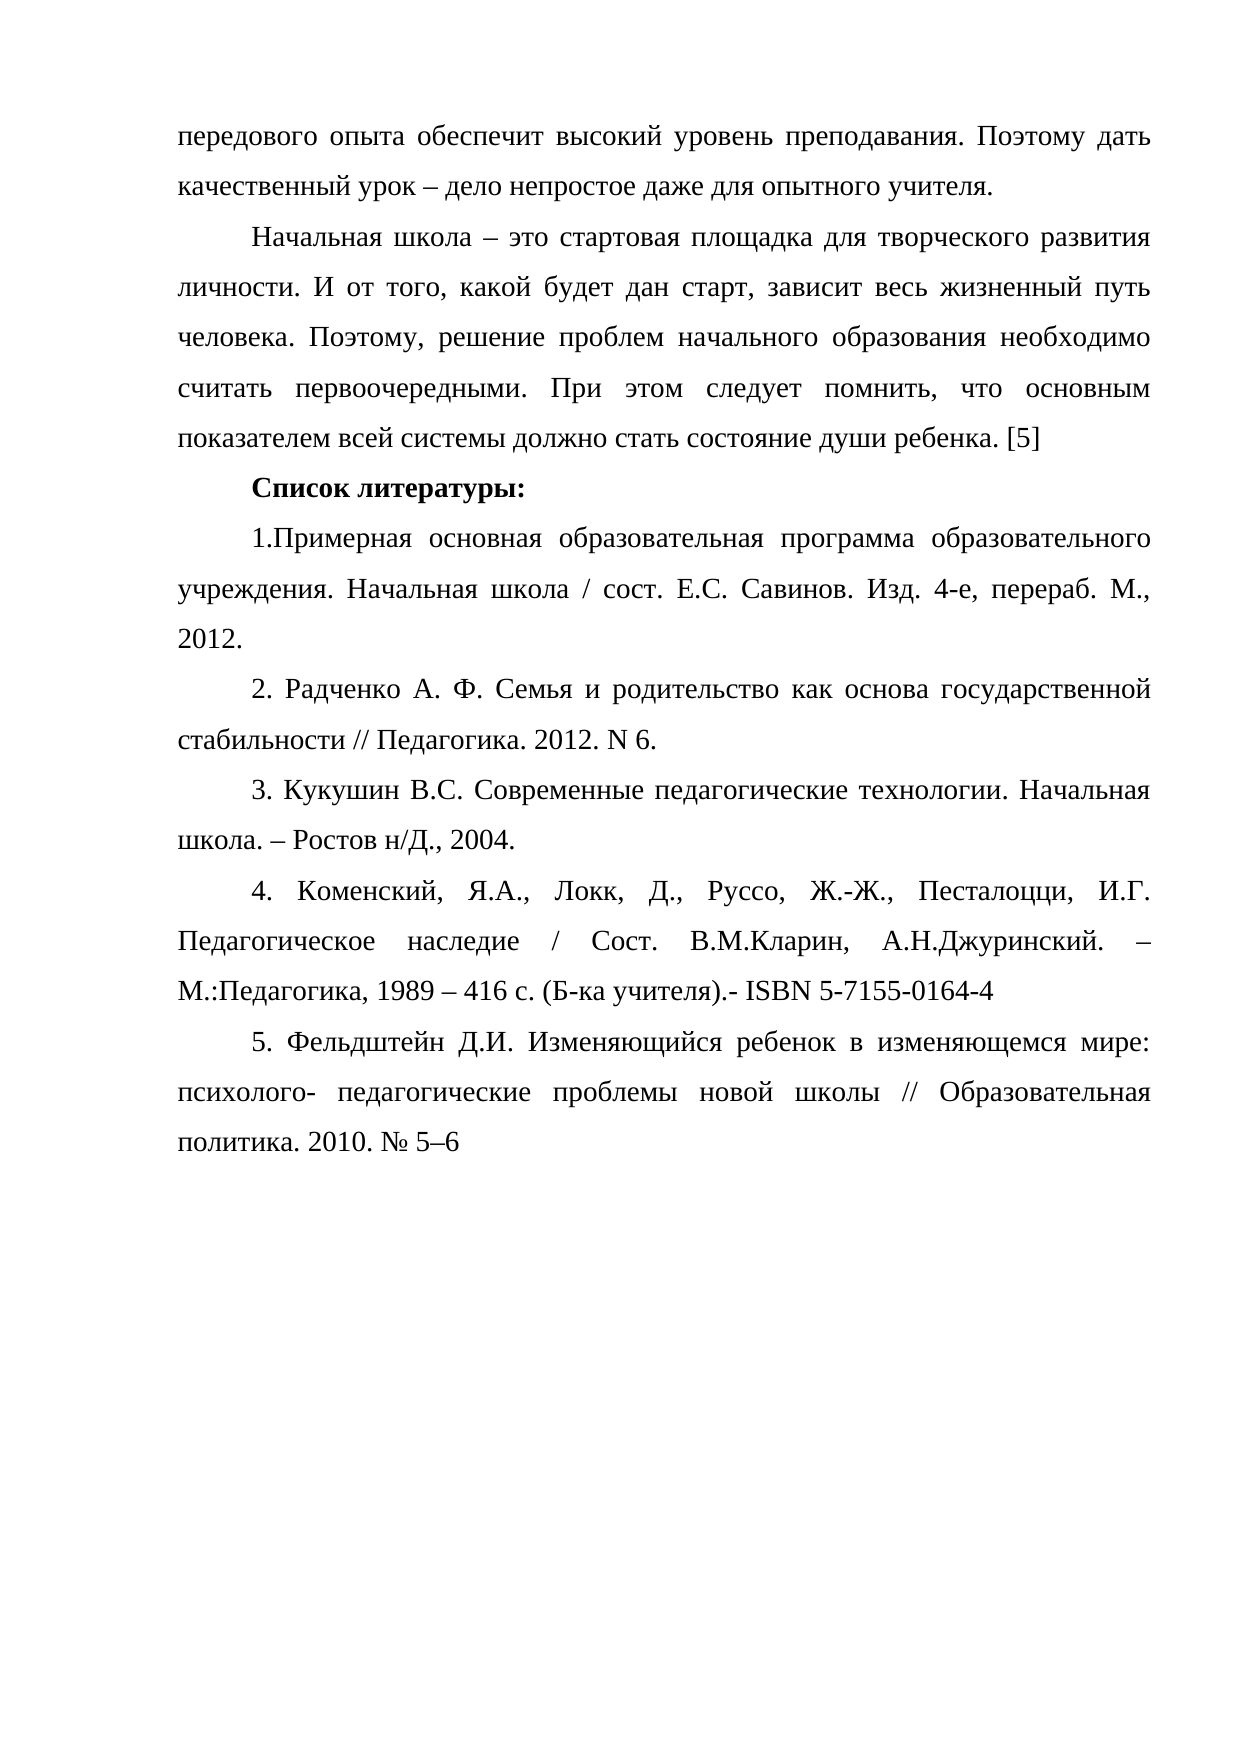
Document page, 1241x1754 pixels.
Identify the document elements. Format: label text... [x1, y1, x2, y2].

text 2. Радченко А. Ф. Семья и родительство как основа государственной стабильности // Педагогика. 2012. N 6. [177, 672, 1152, 755]
text 3. Кукушин В.С. Современные педагогические технологии. Начальная школа. – Ростов н/Д., 2004. [177, 772, 1152, 856]
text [177, 118, 1152, 202]
text 1.Примерная основная образовательная программа образовательного учреждения. Начальная школа / сост. Е.С. Савинов. Изд. 4-е, перераб. М., 2012. [177, 521, 1152, 655]
text 5. Фельдштейн Д.И. Изменяющийся ребенок в изменяющемся мире: психолого- педагогические проблемы новой школы // Образовательная политика. 2010. № 5–6 [177, 1024, 1152, 1158]
text 4. Коменский, Я.А., Локк, Д., Руссо, Ж.-Ж., Песталоцци, И.Г. Педагогическое наследие / Сост. В.М.Кларин, А.Н.Джуринский. – М.:Педагогика, 1989 – 416 с. (Б-ка учителя).- ISBN 5-7155-0164-4 [177, 873, 1152, 1007]
text Список литературы: [177, 470, 1152, 504]
text Начальная школа – это стартовая площадка для творческого развития личности. И от того, какой будет дан старт, зависит весь жизненный путь человека. Поэтому, решение проблем начального образования необходимо считать первоочередными. При этом следует помнить, что основным показателем всей системы должно стать состояние души ребенка. [5] [177, 219, 1152, 453]
